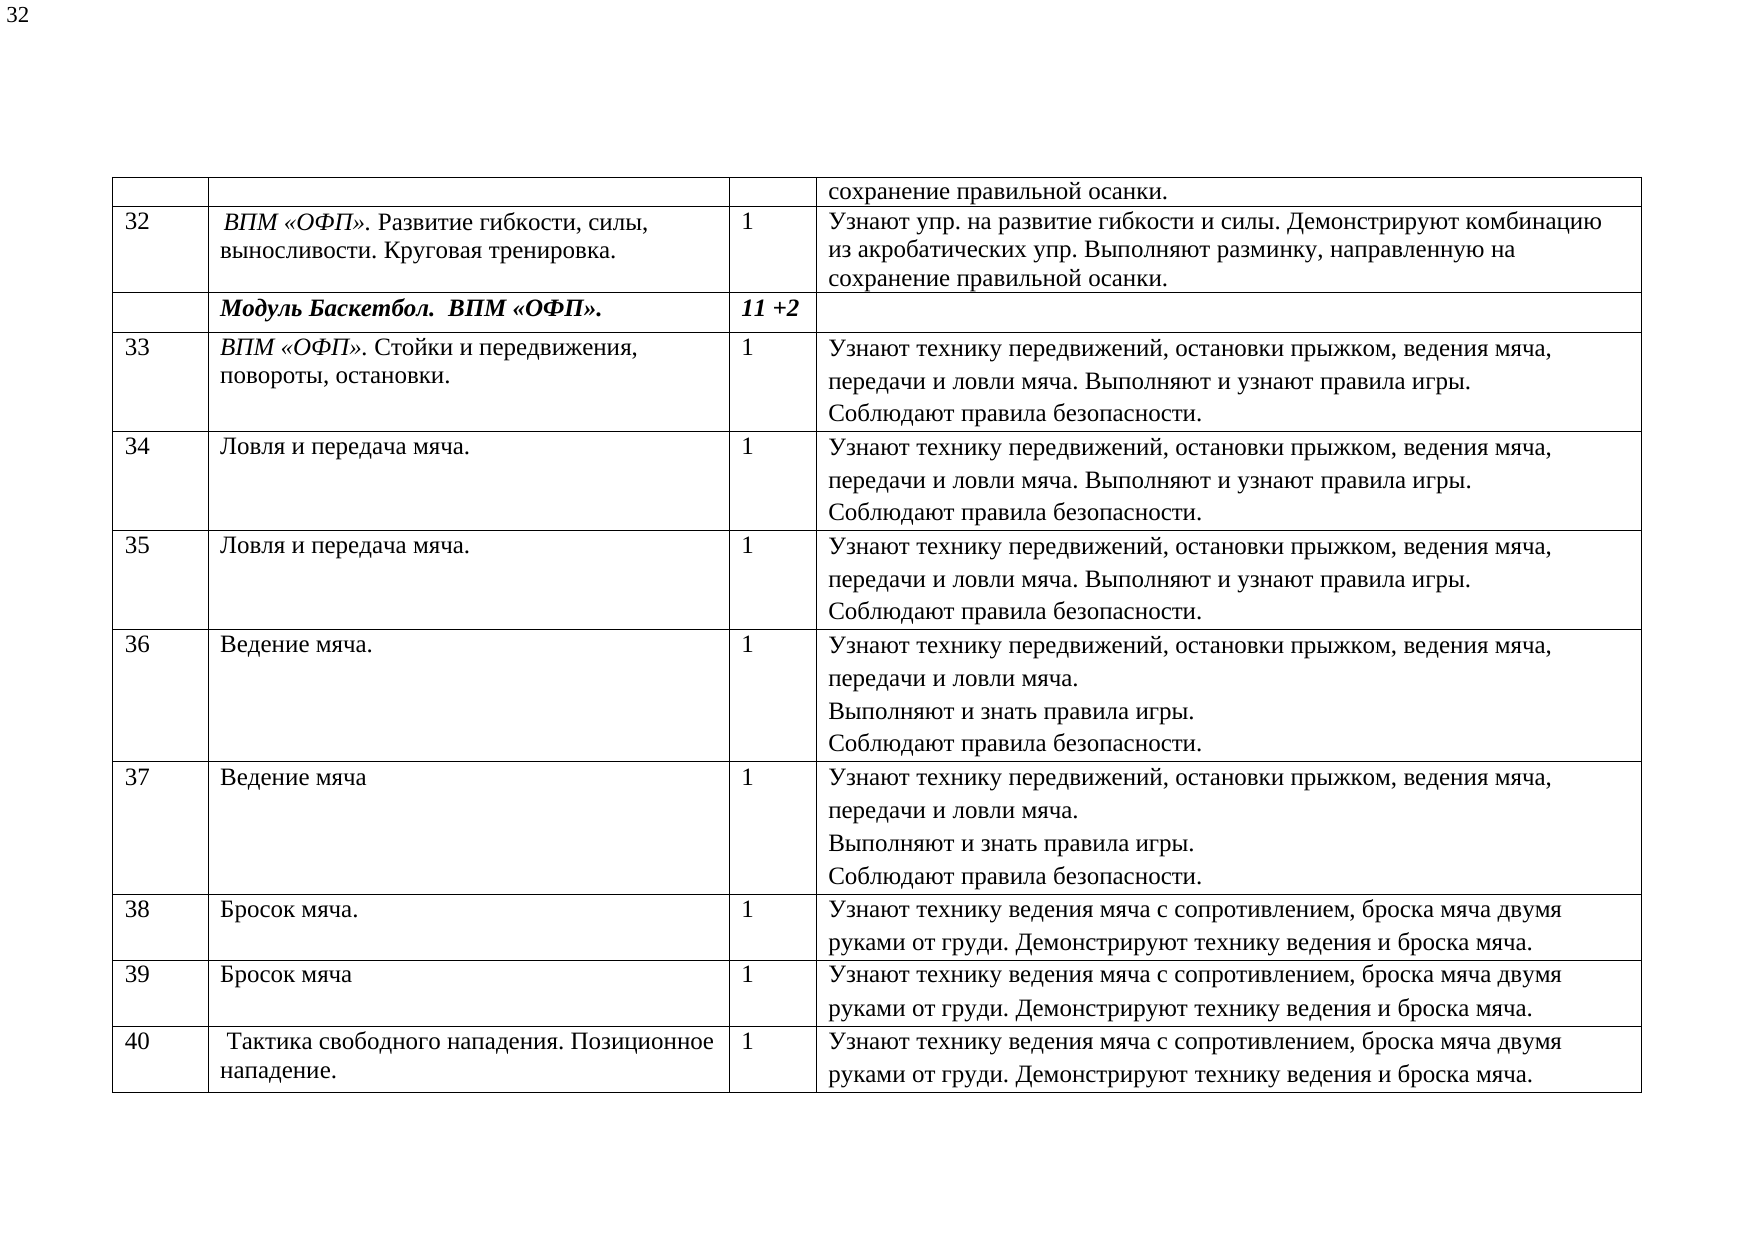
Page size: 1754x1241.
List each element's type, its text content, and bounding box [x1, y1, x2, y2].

table_cell Модуль Баскетбол. ВПМ «ОФП». [209, 293, 729, 332]
table_cell 1 [730, 333, 816, 431]
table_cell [209, 207, 729, 292]
table_cell 11 +2 [730, 293, 816, 332]
table_cell ВПМ «ОФП». Стойки и передвижения, повороты, остановки. [209, 333, 729, 431]
table_cell 1 [730, 207, 816, 292]
table_cell Ведение мяча [209, 762, 729, 894]
table_cell Узнают технику передвижений, остановки прыжком, ведения мяча, передачи и ловли мяча. Выполняют и узнают правила игры. Соблюдают правила безопасности. [817, 333, 1641, 431]
table_cell [113, 293, 208, 332]
table_cell Ловля и передача мяча. [209, 531, 729, 629]
table_cell 38 [113, 895, 208, 959]
table_cell 40 [113, 1027, 208, 1092]
table_header [209, 178, 729, 206]
table_cell 1 [730, 1027, 816, 1092]
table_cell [209, 1027, 729, 1092]
table_cell Узнают технику передвижений, остановки прыжком, ведения мяча, передачи и ловли мяча. Выполняют и узнают правила игры. Соблюдают правила безопасности. [817, 432, 1641, 530]
table_cell 1 [730, 531, 816, 629]
table_cell Узнают технику ведения мяча с сопротивлением, броска мяча двумя руками от груди. Демонстрируют технику ведения и броска мяча. [817, 895, 1641, 959]
table_cell Узнают технику передвижений, остановки прыжком, ведения мяча, передачи и ловли мяча. Выполняют и узнают правила игры. Соблюдают правила безопасности. [817, 531, 1641, 629]
table_cell Узнают технику ведения мяча с сопротивлением, броска мяча двумя руками от груди. Демонстрируют технику ведения и броска мяча. [817, 961, 1641, 1026]
table_cell 1 [730, 895, 816, 959]
table_header сохранение правильной осанки. [817, 178, 1641, 206]
table_cell [817, 293, 1641, 332]
table_cell 1 [730, 762, 816, 894]
table_header [113, 178, 208, 206]
table_cell 39 [113, 961, 208, 1026]
table_cell Бросок мяча. [209, 895, 729, 959]
table_header [730, 178, 816, 206]
table_cell Бросок мяча [209, 961, 729, 1026]
table_cell Ведение мяча. [209, 630, 729, 761]
table_cell 35 [113, 531, 208, 629]
table_cell Узнают технику передвижений, остановки прыжком, ведения мяча, передачи и ловли мяча. Выполняют и знать правила игры. Соблюдают правила безопасности. [817, 762, 1641, 894]
table_cell Узнают упр. на развитие гибкости и силы. Демонстрируют комбинацию из акробатических упр. Выполняют разминку, направленную на сохранение правильной осанки. [817, 207, 1641, 292]
table_cell 32 [113, 207, 208, 292]
table_cell 1 [730, 432, 816, 530]
table_cell 34 [113, 432, 208, 530]
table_cell 1 [730, 630, 816, 761]
table_cell 33 [113, 333, 208, 431]
table_cell Узнают технику передвижений, остановки прыжком, ведения мяча, передачи и ловли мяча. Выполняют и знать правила игры. Соблюдают правила безопасности. [817, 630, 1641, 761]
table_cell Узнают технику ведения мяча с сопротивлением, броска мяча двумя руками от груди. Демонстрируют технику ведения и броска мяча. [817, 1027, 1641, 1092]
table_cell 37 [113, 762, 208, 894]
table_cell Ловля и передача мяча. [209, 432, 729, 530]
table_cell 1 [730, 961, 816, 1026]
table_cell 36 [113, 630, 208, 761]
